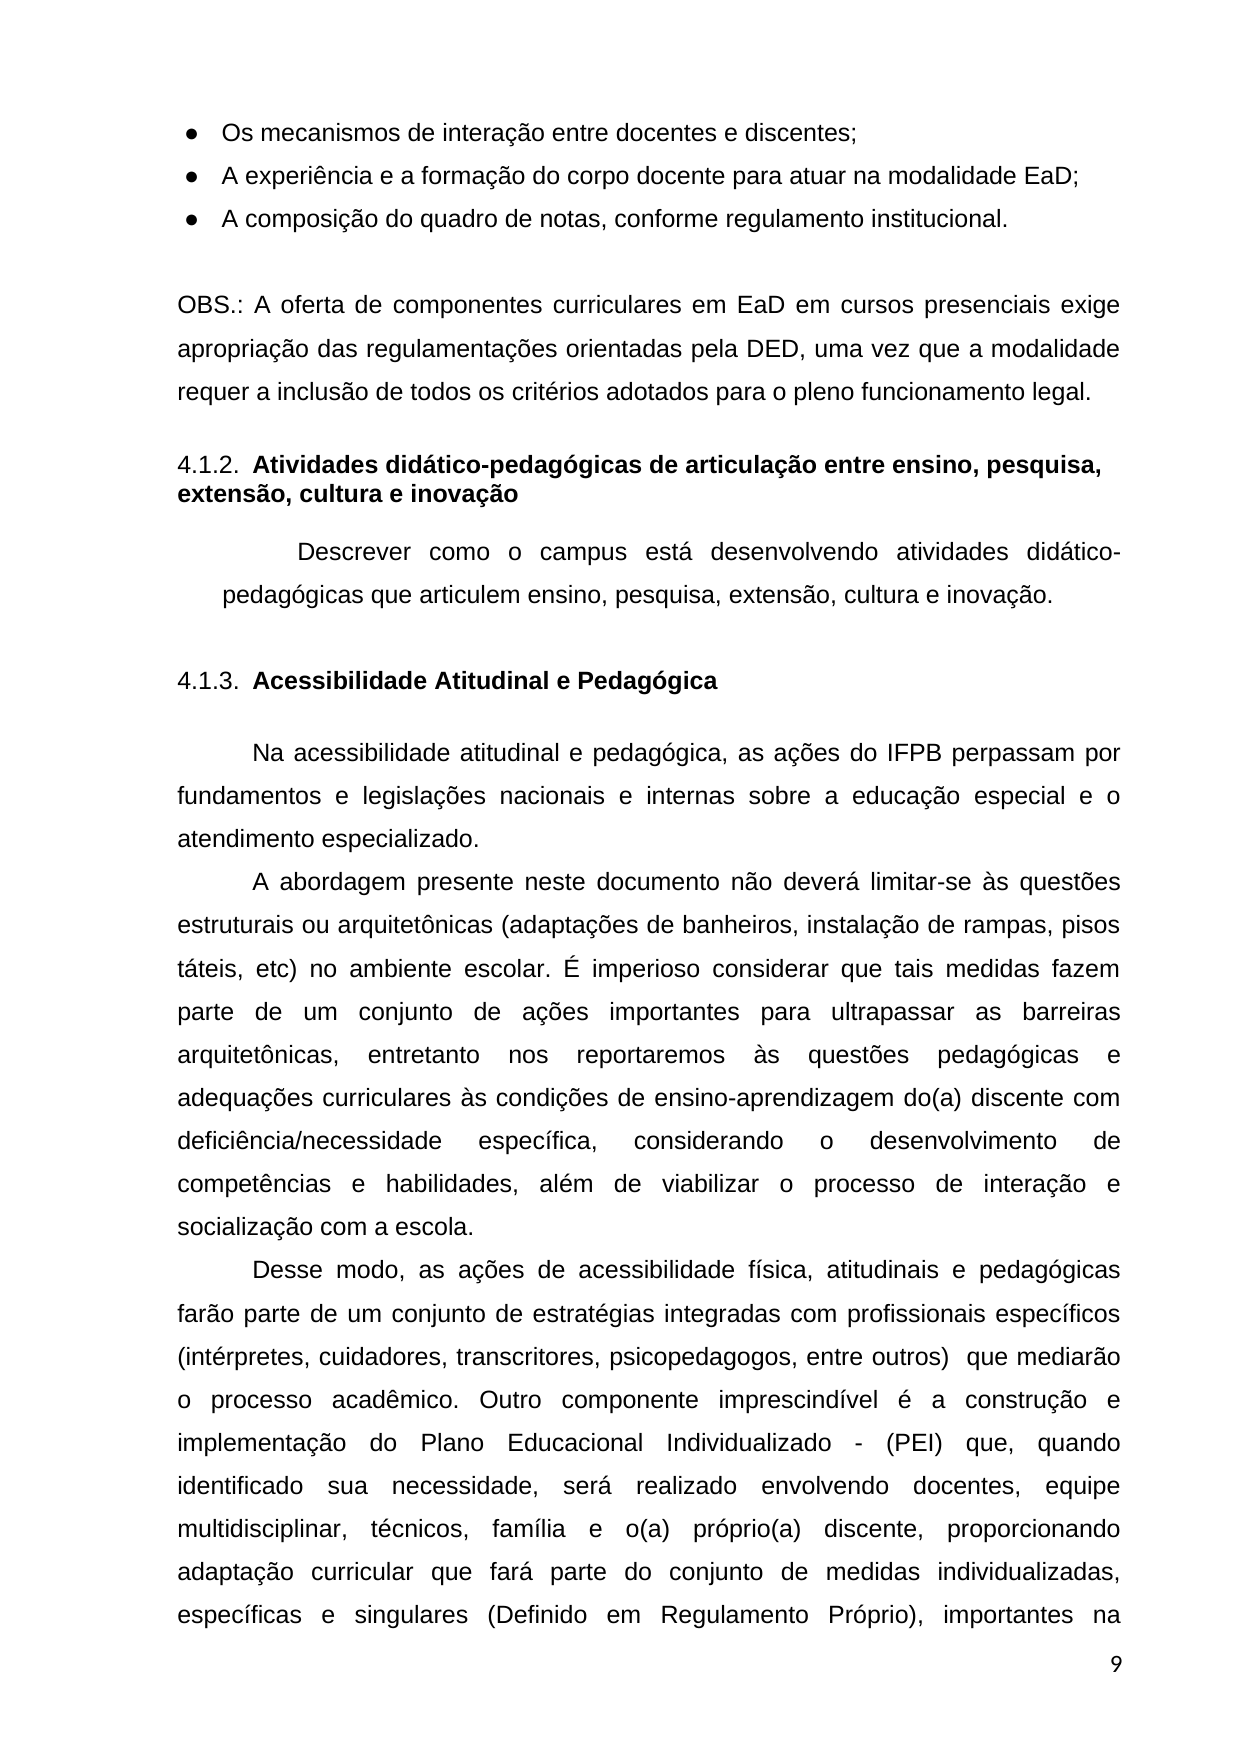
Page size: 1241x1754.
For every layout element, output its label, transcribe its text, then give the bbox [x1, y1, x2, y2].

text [177, 1255, 1122, 1629]
list A experiência e a formação do corpo docente para atuar na modalidade EaD; [184, 161, 1122, 190]
text Na acessibilidade atitudinal e pedagógica, as ações do IFPB perpassam por fundamentos e legislações nacionais e internas sobre a educação especial e o atendimento especializado. [177, 738, 1122, 853]
subtitle Atividades didático-pedagógicas de articulação entre ensino, pesquisa, extensão, cultura e inovação [177, 450, 1122, 508]
subtitle Acessibilidade Atitudinal e Pedagógica [177, 666, 1122, 695]
text Descrever como o campus está desenvolvendo atividades didático-pedagógicas que articulem ensino, pesquisa, extensão, cultura e inovação. [222, 537, 1122, 608]
text OBS.: A oferta de componentes curriculares em EaD em cursos presenciais exige apropriação das regulamentações orientadas pela DED, uma vez que a modalidade requer a inclusão de todos os critérios adotados para o pleno funcionamento legal. [177, 291, 1122, 406]
list A composição do quadro de notas, conforme regulamento institucional. [184, 204, 1122, 233]
list Os mecanismos de interação entre docentes e discentes; [184, 118, 1122, 147]
text A abordagem presente neste documento não deverá limitar-se às questões estruturais ou arquitetônicas (adaptações de banheiros, instalação de rampas, pisos táteis, etc) no ambiente escolar. É imperioso considerar que tais medidas fazem parte de um conjunto de ações importantes para ultrapassar as barreiras arquitetônicas, entretanto nos reportaremos às questões pedagógicas e adequações curriculares às condições de ensino-aprendizagem do(a) discente com deficiência/necessidade específica, considerando o desenvolvimento de competências e habilidades, além de viabilizar o processo de interação e socialização com a escola. [177, 867, 1122, 1241]
